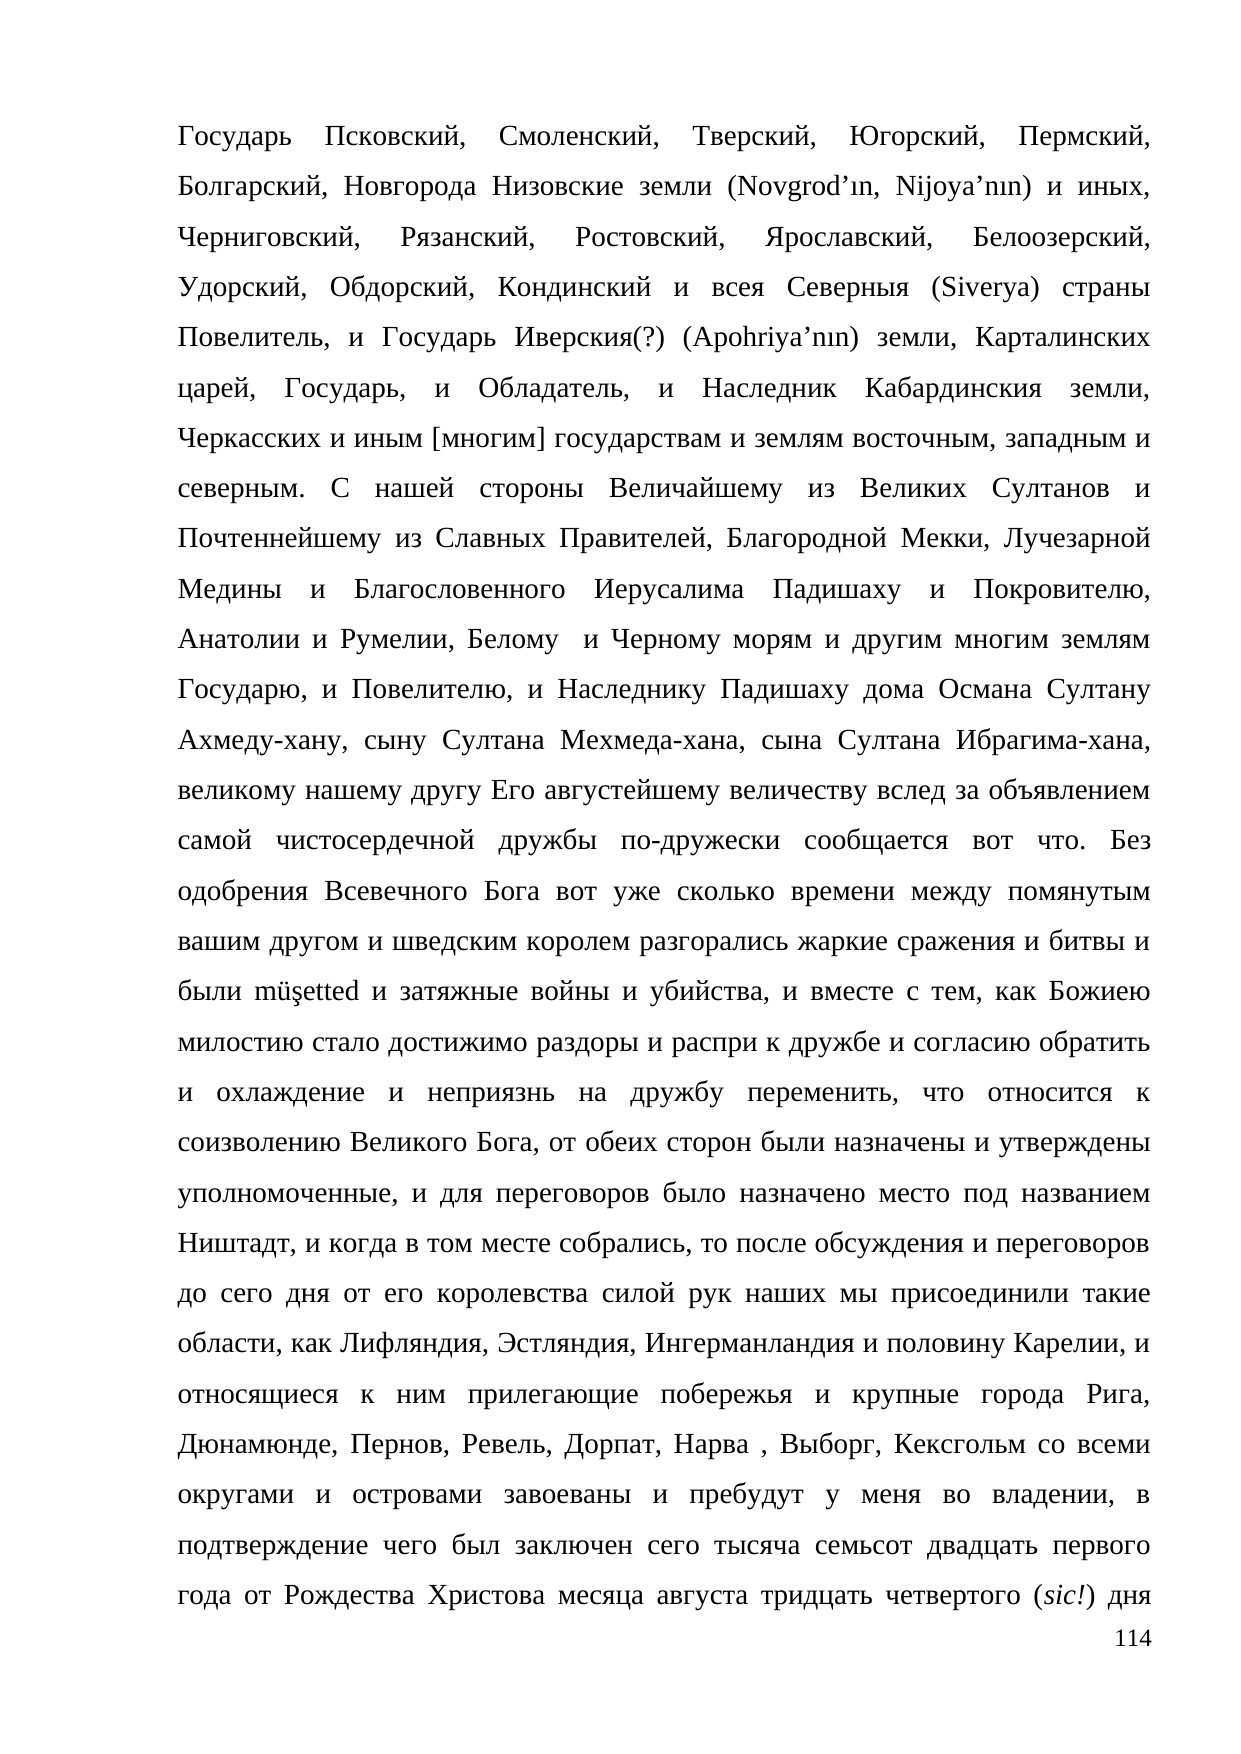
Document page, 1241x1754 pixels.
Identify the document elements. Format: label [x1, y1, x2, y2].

text [177, 118, 1152, 1611]
